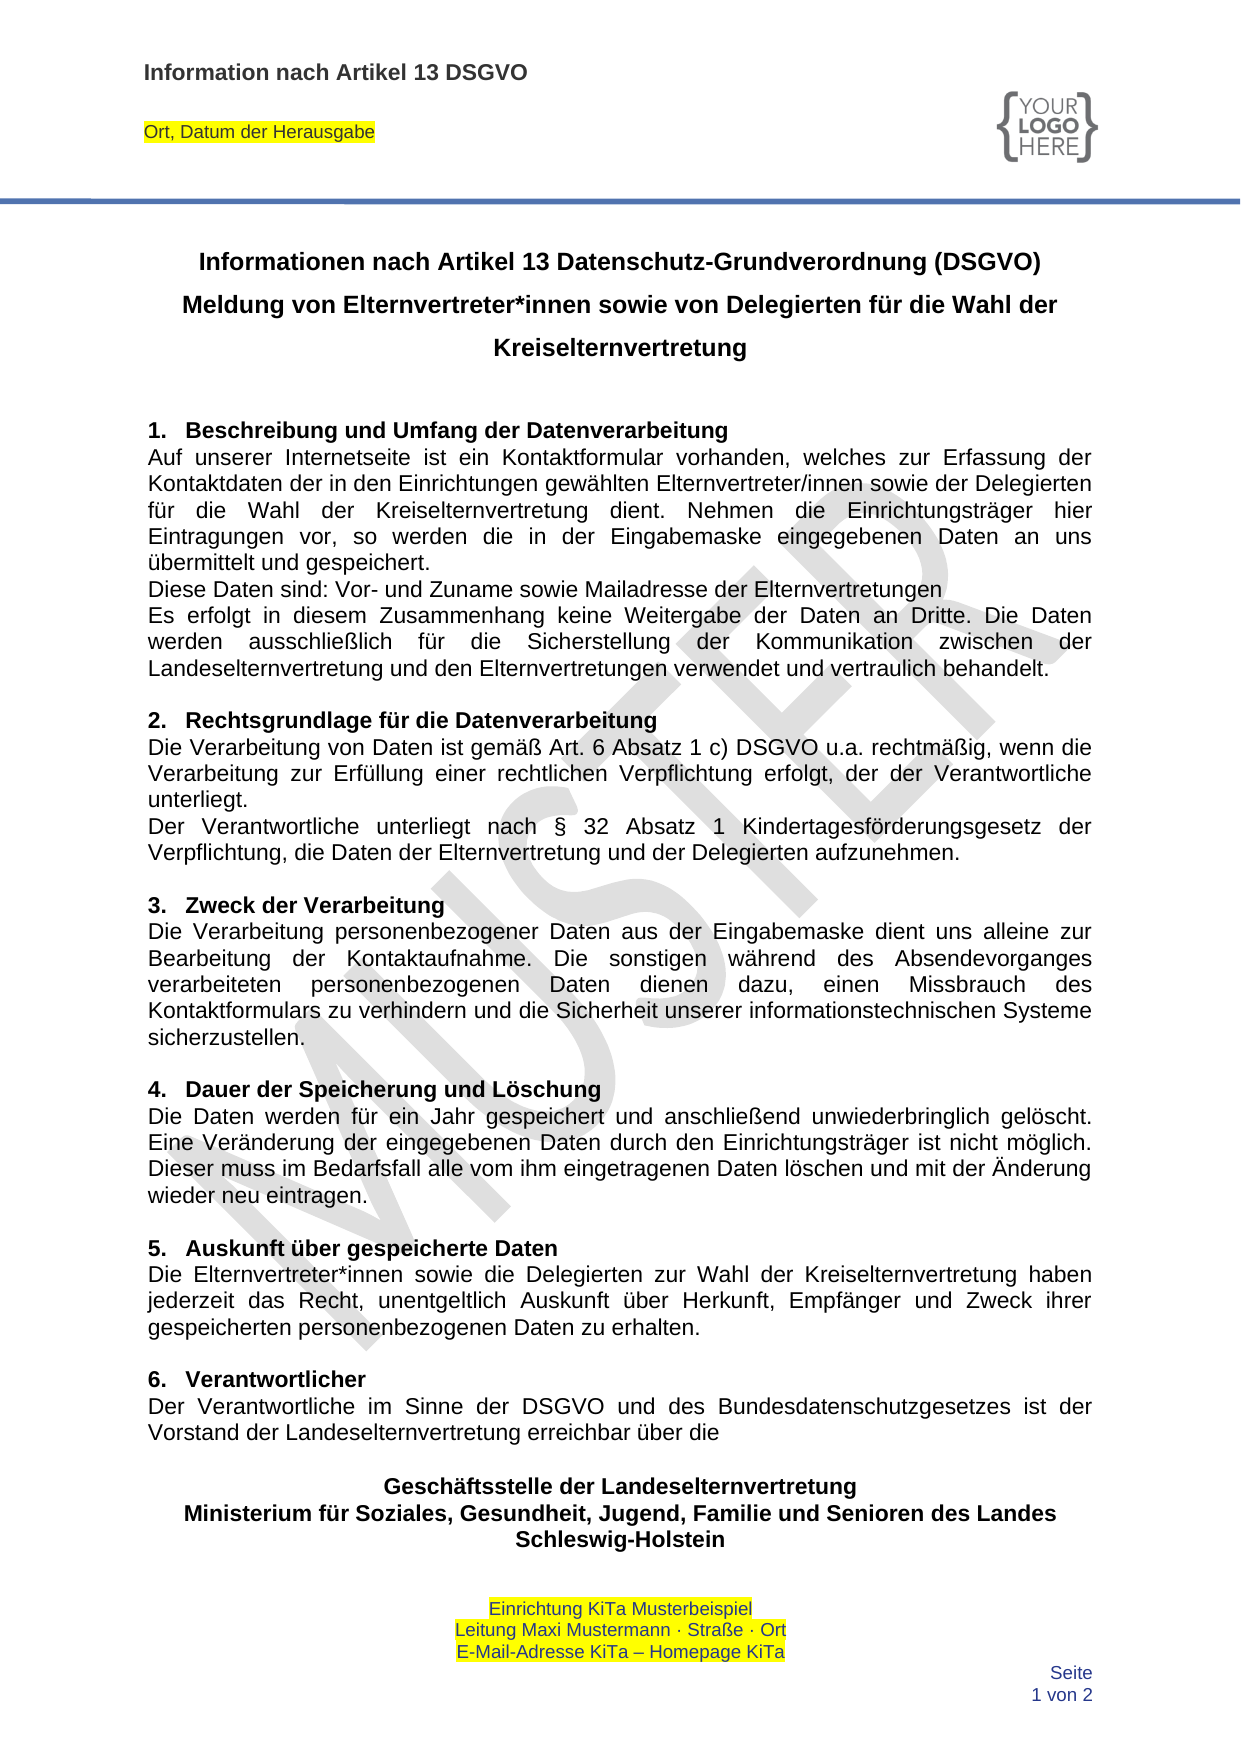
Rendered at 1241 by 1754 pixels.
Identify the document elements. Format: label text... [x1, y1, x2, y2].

list Rechtsgrundlage für die Datenverarbeitung [148, 707, 1093, 734]
text Diese Daten sind: Vor- und Zuname sowie Mailadresse der Elternvertretungen [148, 576, 1093, 602]
text Die Verarbeitung von Daten ist gemäß Art. 6 Absatz 1 c) DSGVO u.a. rechtmäßig, wenn die Verarbeitung zur Erfüllung einer rechtlichen Verpflichtung erfolgt, der der Verantwortliche unterliegt. [148, 734, 1093, 813]
text Informationen nach Artikel 13 Datenschutz-Grundverordnung (DSGVO) Meldung von Elternvertreter*innen sowie von Delegierten für die Wahl der Kreiselternvertretung [148, 247, 1093, 403]
list Auskunft über gespeicherte Daten [148, 1234, 1093, 1261]
text Ministerium für Soziales, Gesundheit, Jugend, Familie und Senioren des Landes Schleswig-Holstein [148, 1500, 1093, 1552]
list Zweck der Verarbeitung [148, 892, 1093, 918]
text Geschäftsstelle der Landeselternvertretung [148, 1473, 1093, 1500]
text Auf unserer Internetseite ist ein Kontaktformular vorhanden, welches zur Erfassung der Kontaktdaten der in den Einrichtungen gewählten Elternvertreter/innen sowie der Delegierten für die Wahl der Kreiselternvertretung dient. Nehmen die Einrichtungsträger hier Eintragungen vor, so werden die in der Eingabemaske eingegebenen Daten an uns übermittelt und gespeichert. [148, 444, 1093, 576]
list Beschreibung und Umfang der Datenverarbeitung [148, 417, 1093, 444]
text Die Verarbeitung personenbezogener Daten aus der Eingabemaske dient uns alleine zur Bearbeitung der Kontaktaufnahme. Die sonstigen während des Absendevorganges verarbeiteten personenbezogenen Daten dienen dazu, einen Missbrauch des Kontaktformulars zu verhindern und die Sicherheit unserer informationstechnischen Systeme sicherzustellen. [148, 918, 1093, 1050]
picture [989, 91, 1109, 167]
text Der Verantwortliche im Sinne der DSGVO und des Bundesdatenschutzgesetzes ist der Vorstand der Landeselternvertretung erreichbar über die [148, 1393, 1093, 1445]
list Verantwortlicher [148, 1366, 1093, 1393]
list Dauer der Speicherung und Löschung [148, 1076, 1093, 1103]
text Es erfolgt in diesem Zusammenhang keine Weitergabe der Daten an Dritte. Die Daten werden ausschließlich für die Sicherstellung der Kommunikation zwischen der Landeselternvertretung und den Elternvertretungen verwendet und vertraulich behandelt. [148, 602, 1093, 681]
text Die Daten werden für ein Jahr gespeichert und anschließend unwiederbringlich gelöscht. Eine Veränderung der eingegebenen Daten durch den Einrichtungsträger ist nicht möglich. Dieser muss im Bedarfsfall alle vom ihm eingetragenen Daten löschen und mit der Änderung wieder neu eintragen. [148, 1103, 1093, 1208]
text Der Verantwortliche unterliegt nach § 32 Absatz 1 Kindertagesförderungsgesetz der Verpflichtung, die Daten der Elternvertretung und der Delegierten aufzunehmen. [148, 813, 1093, 866]
text Die Elternvertreter*innen sowie die Delegierten zur Wahl der Kreiselternvertretung haben jederzeit das Recht, unentgeltlich Auskunft über Herkunft, Empfänger und Zweck ihrer gespeicherten personenbezogenen Daten zu erhalten. [148, 1261, 1093, 1340]
